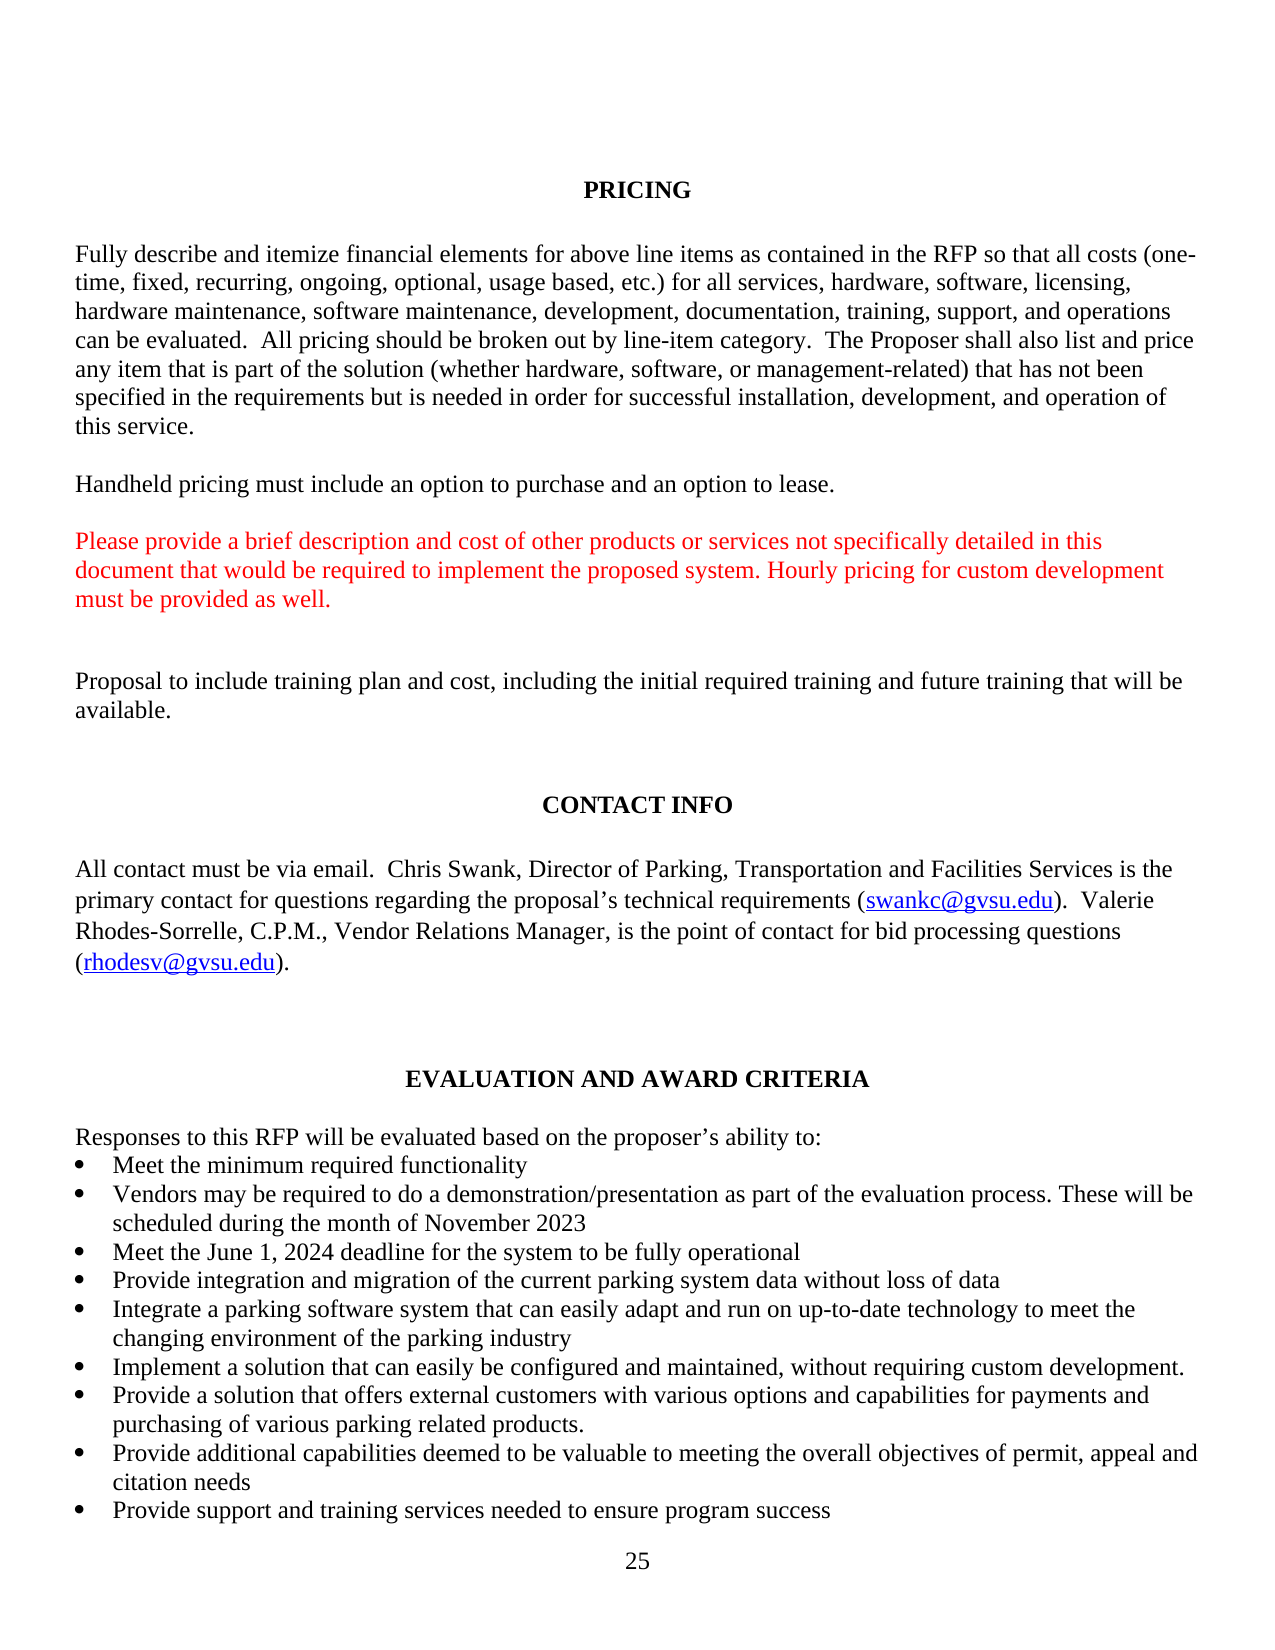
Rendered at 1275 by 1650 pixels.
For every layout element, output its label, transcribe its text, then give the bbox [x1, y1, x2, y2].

text Please provide a brief description and cost of other products or services not specifically detailed in this document that would be required to implement the proposed system. Hourly pricing for custom development must be provided as well. [75, 526, 1200, 612]
list Implement a solution that can easily be configured and maintained, without requiring custom development. [75, 1352, 1200, 1380]
list Meet the June 1, 2024 deadline for the system to be fully operational [75, 1237, 1200, 1265]
list Integrate a parking software system that can easily adapt and run on up-to-date technology to meet the changing environment of the parking industry [75, 1294, 1200, 1352]
list Meet the minimum required functionality [75, 1150, 1200, 1179]
list Provide integration and migration of the current parking system data without loss of data [75, 1265, 1200, 1294]
text Proposal to include training plan and cost, including the initial required training and future training that will be available. [75, 666, 1200, 724]
subtitle PRICING [75, 175, 1200, 204]
text EVALUATION AND AWARD CRITERIA [75, 1064, 1200, 1093]
text Handheld pricing must include an option to purchase and an option to lease. [75, 469, 1200, 497]
list Provide support and training services needed to ensure program success [75, 1495, 1200, 1524]
subtitle CONTACT INFO [75, 790, 1200, 819]
text All contact must be via email. Chris Swank, Director of Parking, Transportation and Facilities Services is the primary contact for questions regarding the proposal’s technical requirements (swankc@gvsu.edu). Valerie Rhodes-Sorrelle, C.P.M., Vendor Relations Manager, is the point of contact for bid processing questions (rhodesv@gvsu.edu). [75, 854, 1200, 976]
list Vendors may be required to do a demonstration/presentation as part of the evaluation process. These will be scheduled during the month of November 2023 [75, 1179, 1200, 1237]
text Responses to this RFP will be evaluated based on the proposer’s ability to: [75, 1122, 1200, 1150]
text Fully describe and itemize financial elements for above line items as contained in the RFP so that all costs (one-time, fixed, recurring, ongoing, optional, usage based, etc.) for all services, hardware, software, licensing, hardware maintenance, software maintenance, development, documentation, training, support, and operations can be evaluated. All pricing should be broken out by line-item category. The Proposer shall also list and price any item that is part of the solution (whether hardware, software, or management-related) that has not been specified in the requirements but is needed in order for successful installation, development, and operation of this service. [75, 239, 1200, 440]
list Provide additional capabilities deemed to be valuable to meeting the overall objectives of permit, appeal and citation needs [75, 1438, 1200, 1495]
list Provide a solution that offers external customers with various options and capabilities for payments and purchasing of various parking related products. [75, 1380, 1200, 1438]
